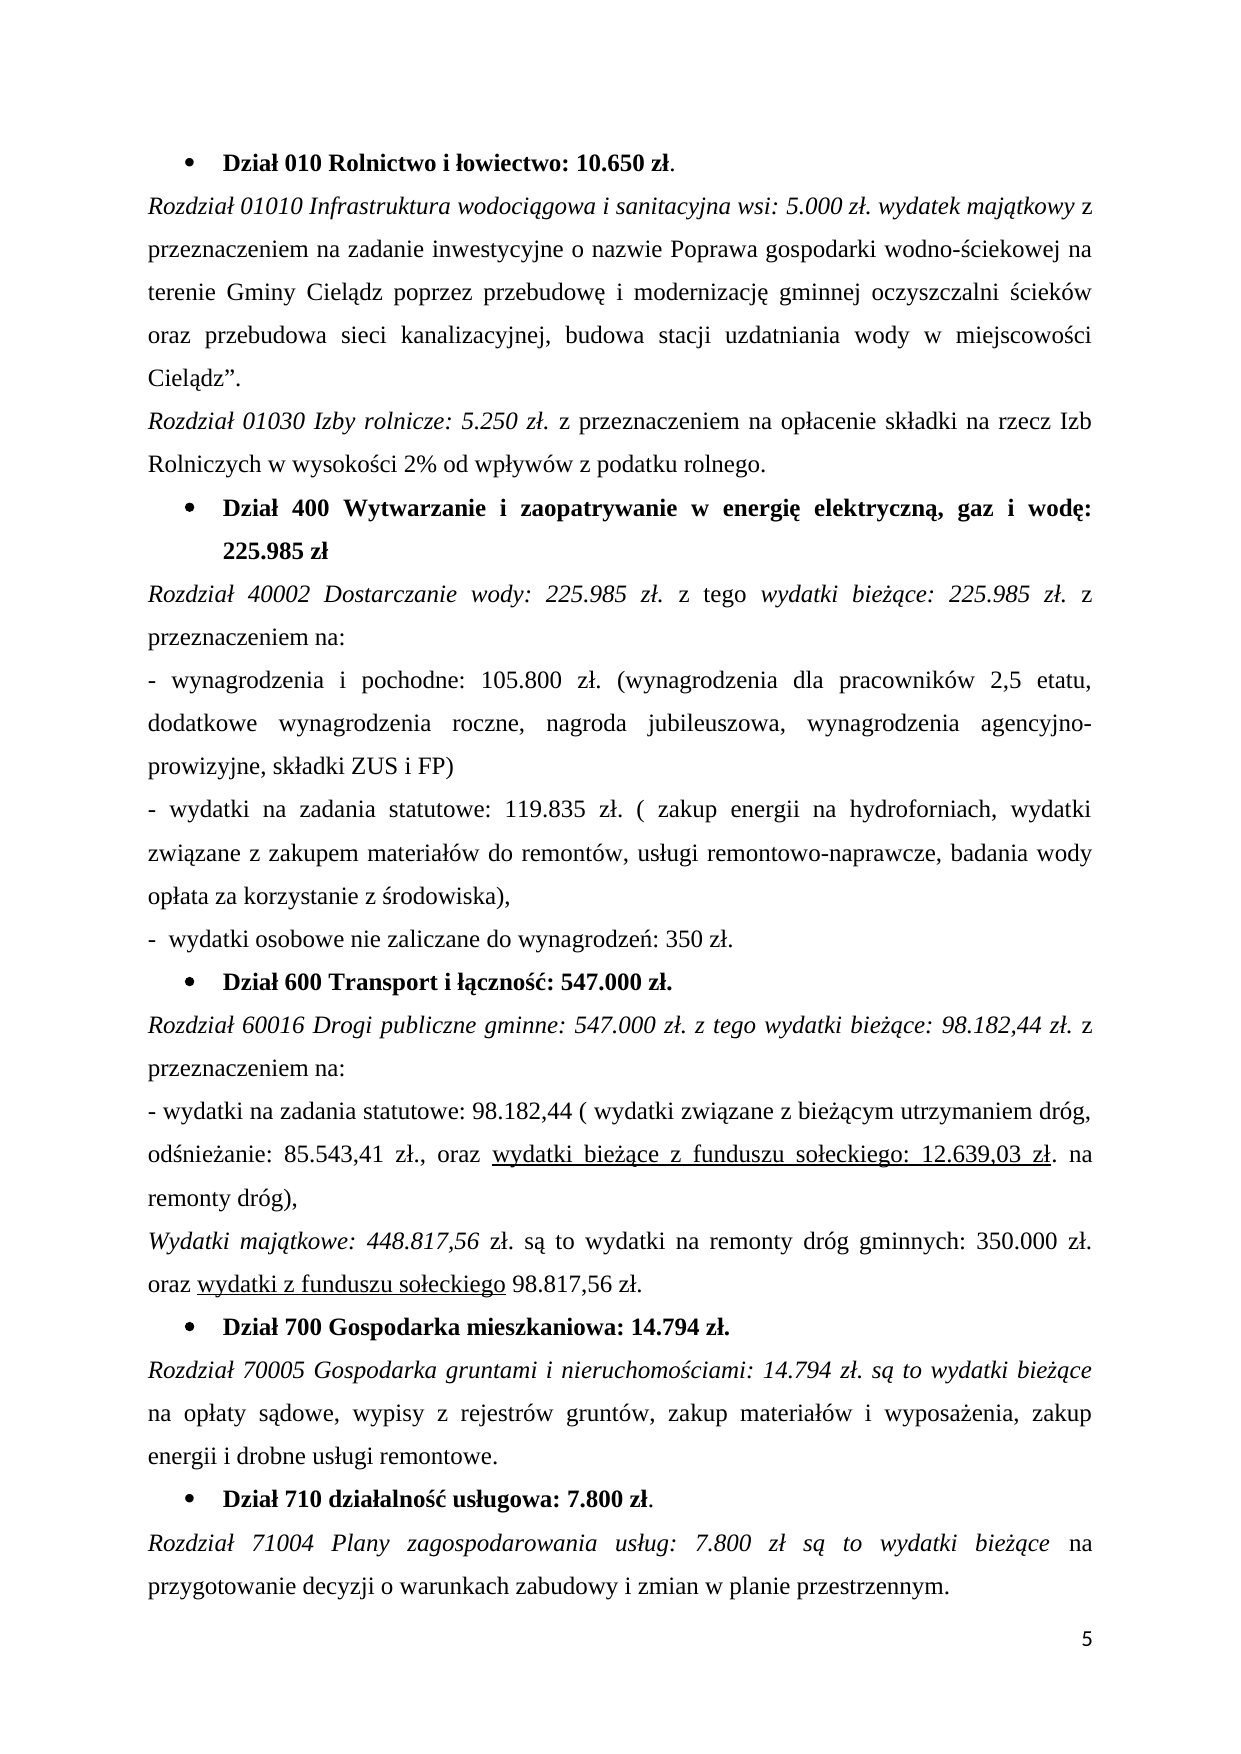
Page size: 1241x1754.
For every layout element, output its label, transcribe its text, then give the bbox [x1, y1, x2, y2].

text - wydatki na zadania statutowe: 98.182,44 ( wydatki związane z bieżącym utrzymaniem dróg, odśnieżanie: 85.543,41 zł., oraz wydatki bieżące z funduszu sołeckiego: 12.639,03 zł. na remonty dróg), [148, 1096, 1093, 1211]
text Wydatki majątkowe: 448.817,56 zł. są to wydatki na remonty dróg gminnych: 350.000 zł. oraz wydatki z funduszu sołeckiego 98.817,56 zł. [148, 1226, 1093, 1298]
text - wydatki na zadania statutowe: 119.835 zł. ( zakup energii na hydroforniach, wydatki związane z zakupem materiałów do remontów, usługi remontowo-naprawcze, badania wody opłata za korzystanie z środowiska), [148, 794, 1093, 909]
text Rozdział 70005 Gospodarka gruntami i nieruchomościami: 14.794 zł. są to wydatki bieżące na opłaty sądowe, wypisy z rejestrów gruntów, zakup materiałów i wyposażenia, zakup energii i drobne usługi remontowe. [148, 1355, 1093, 1470]
list Dział 710 działalność usługowa: 7.800 zł. [185, 1484, 1093, 1513]
text Rozdział 01010 Infrastruktura wodociągowa i sanitacyjna wsi: 5.000 zł. wydatek majątkowy z przeznaczeniem na zadanie inwestycyjne o nazwie Poprawa gospodarki wodno-ściekowej na terenie Gminy Cielądz poprzez przebudowę i modernizację gminnej oczyszczalni ścieków oraz przebudowa sieci kanalizacyjnej, budowa stacji uzdatniania wody w miejscowości Cielądz”. [148, 191, 1093, 392]
text - wydatki osobowe nie zaliczane do wynagrodzeń: 350 zł. [148, 924, 1093, 953]
text - wynagrodzenia i pochodne: 105.800 zł. (wynagrodzenia dla pracowników 2,5 etatu, dodatkowe wynagrodzenia roczne, nagroda jubileuszowa, wynagrodzenia agencyjno-prowizyjne, składki ZUS i FP) [148, 665, 1093, 780]
list Dział 400 Wytwarzanie i zaopatrywanie w energię elektryczną, gaz i wodę: 225.985 zł [185, 493, 1093, 564]
list Dział 700 Gospodarka mieszkaniowa: 14.794 zł. [185, 1312, 1093, 1341]
text Rozdział 60016 Drogi publiczne gminne: 547.000 zł. z tego wydatki bieżące: 98.182,44 zł. z przeznaczeniem na: [148, 1010, 1093, 1082]
text Rozdział 01030 Izby rolnicze: 5.250 zł. z przeznaczeniem na opłacenie składki na rzecz Izb Rolniczych w wysokości 2% od wpływów z podatku rolnego. [148, 406, 1093, 478]
list Dział 600 Transport i łączność: 547.000 zł. [185, 967, 1093, 996]
text Rozdział 71004 Plany zagospodarowania usług: 7.800 zł są to wydatki bieżące na przygotowanie decyzji o warunkach zabudowy i zmian w planie przestrzennym. [148, 1528, 1093, 1599]
text Rozdział 40002 Dostarczanie wody: 225.985 zł. z tego wydatki bieżące: 225.985 zł. z przeznaczeniem na: [148, 579, 1093, 651]
list Dział 010 Rolnictwo i łowiectwo: 10.650 zł. [185, 148, 1093, 176]
